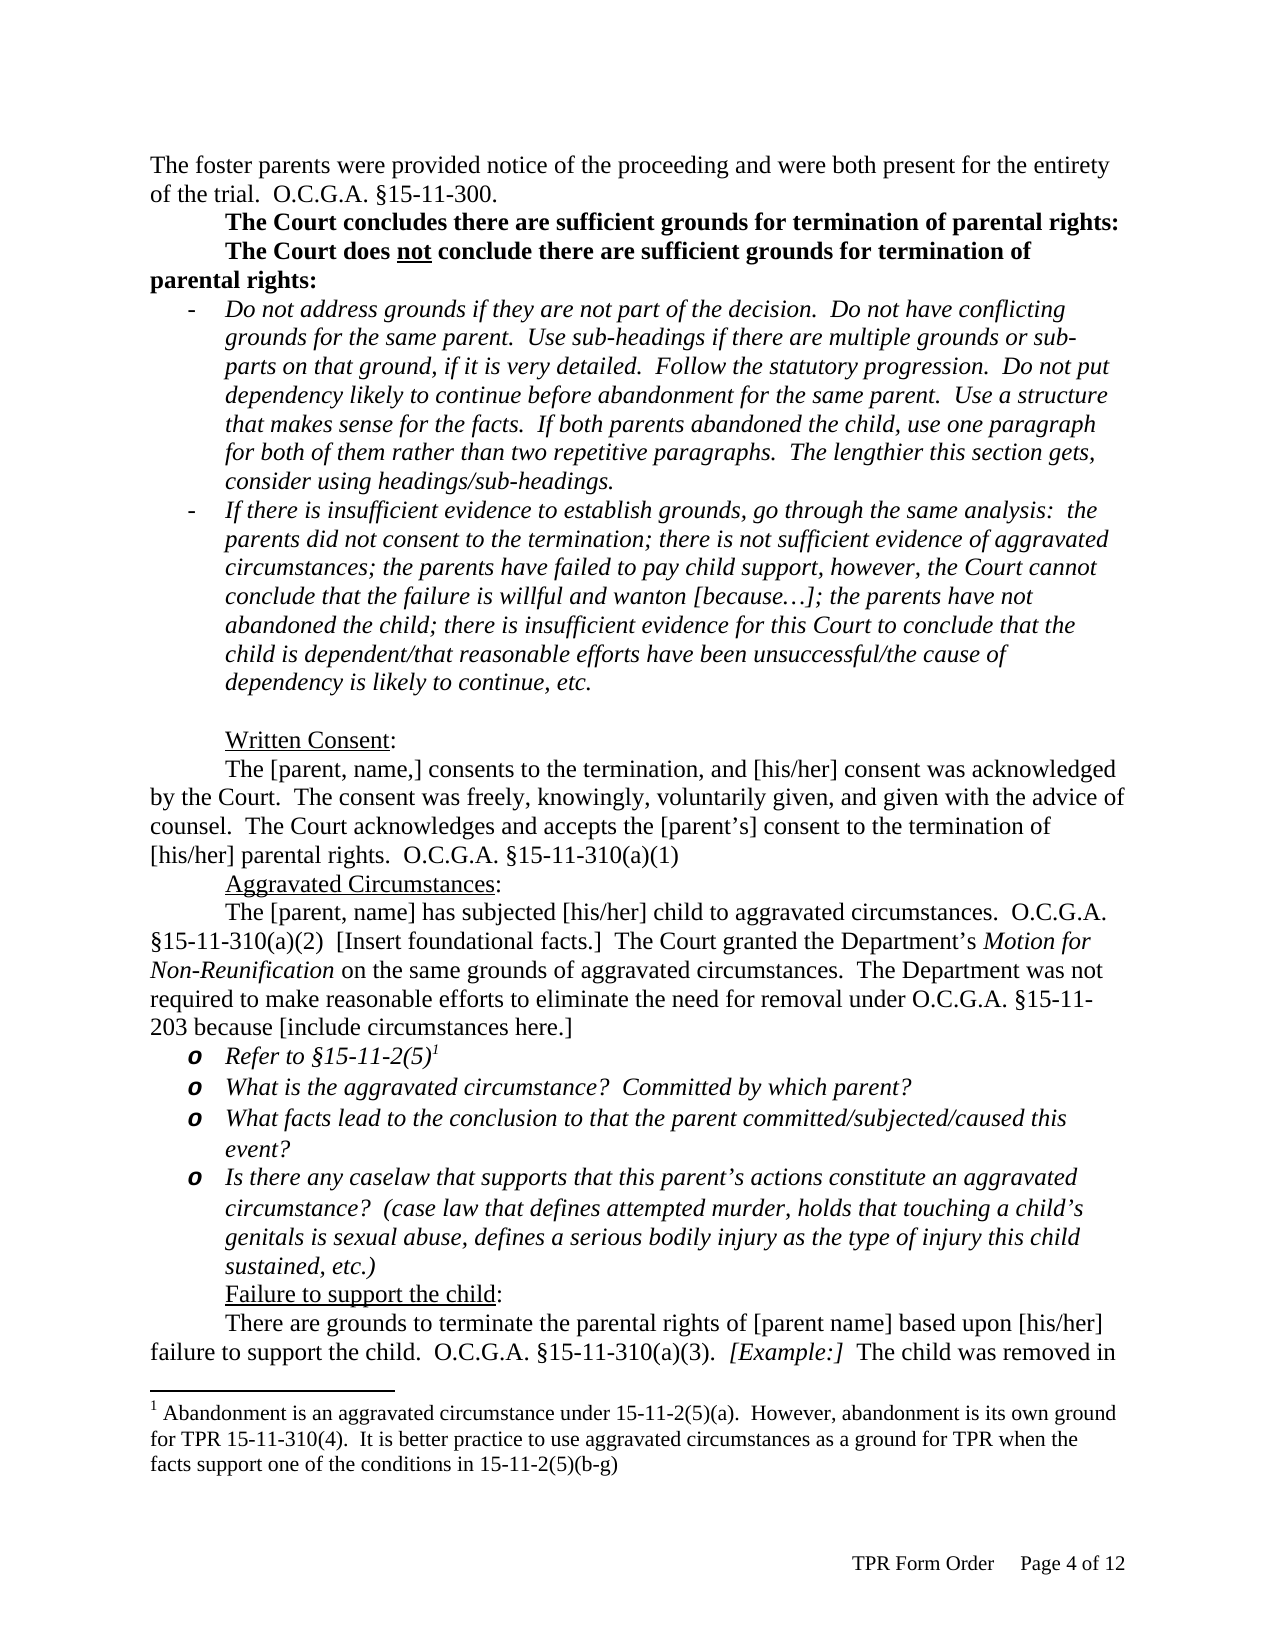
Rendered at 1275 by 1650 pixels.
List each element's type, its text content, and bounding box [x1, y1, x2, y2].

text The [parent, name,] consents to the termination, and [his/her] consent was acknowledged by the Court. The consent was freely, knowingly, voluntarily given, and given with the advice of counsel. The Court acknowledges and accepts the [parent’s] consent to the termination of [his/her] parental rights. O.C.G.A. §15-11-310(a)(1) [150, 754, 1125, 869]
list Is there any caselaw that supports that this parent’s actions constitute an aggravated circumstance? (case law that defines attempted murder, holds that touching a child’s genitals is sexual abuse, defines a serious bodily injury as the type of injury this child sustained, etc.) [187, 1162, 1125, 1279]
list Do not address grounds if they are not part of the decision. Do not have conflicting grounds for the same parent. Use sub-headings if there are multiple grounds or sub-parts on that ground, if it is very detailed. Follow the statutory progression. Do not put dependency likely to continue before abandonment for the same parent. Use a structure that makes sense for the facts. If both parents abandoned the child, use one paragraph for both of them rather than two repetitive paragraphs. The lengthier this section gets, consider using headings/sub-headings. [187, 294, 1125, 495]
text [150, 1308, 1125, 1366]
list If there is insufficient evidence to establish grounds, go through the same analysis: the parents did not consent to the termination; there is not sufficient evidence of aggravated circumstances; the parents have failed to pay child support, however, the Court cannot conclude that the failure is willful and wanton [because…]; the parents have not abandoned the child; there is insufficient evidence for this Court to conclude that the child is dependent/that reasonable efforts have been unsuccessful/the cause of dependency is likely to continue, etc. [187, 495, 1125, 696]
text Failure to support the child: [150, 1279, 1125, 1308]
text The [parent, name] has subjected [his/her] child to aggravated circumstances. O.C.G.A. §15-11-310(a)(2) [Insert foundational facts.] The Court granted the Department’s Motion for Non-Reunification on the same grounds of aggravated circumstances. The Department was not required to make reasonable efforts to eliminate the need for removal under O.C.G.A. §15-11-203 because [include circumstances here.] [150, 897, 1125, 1041]
text Written Consent: [150, 725, 1125, 754]
list What is the aggravated circumstance? Committed by which parent? [187, 1072, 1125, 1103]
text Aggravated Circumstances: [150, 869, 1125, 897]
list What facts lead to the conclusion to that the parent committed/subjected/caused this event? [187, 1103, 1125, 1162]
text The Court does not conclude there are sufficient grounds for termination of parental rights: [150, 236, 1125, 294]
text The Court concludes there are sufficient grounds for termination of parental rights: [150, 207, 1125, 236]
list Refer to §15-11-2(5) [187, 1041, 1125, 1072]
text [150, 150, 1125, 207]
